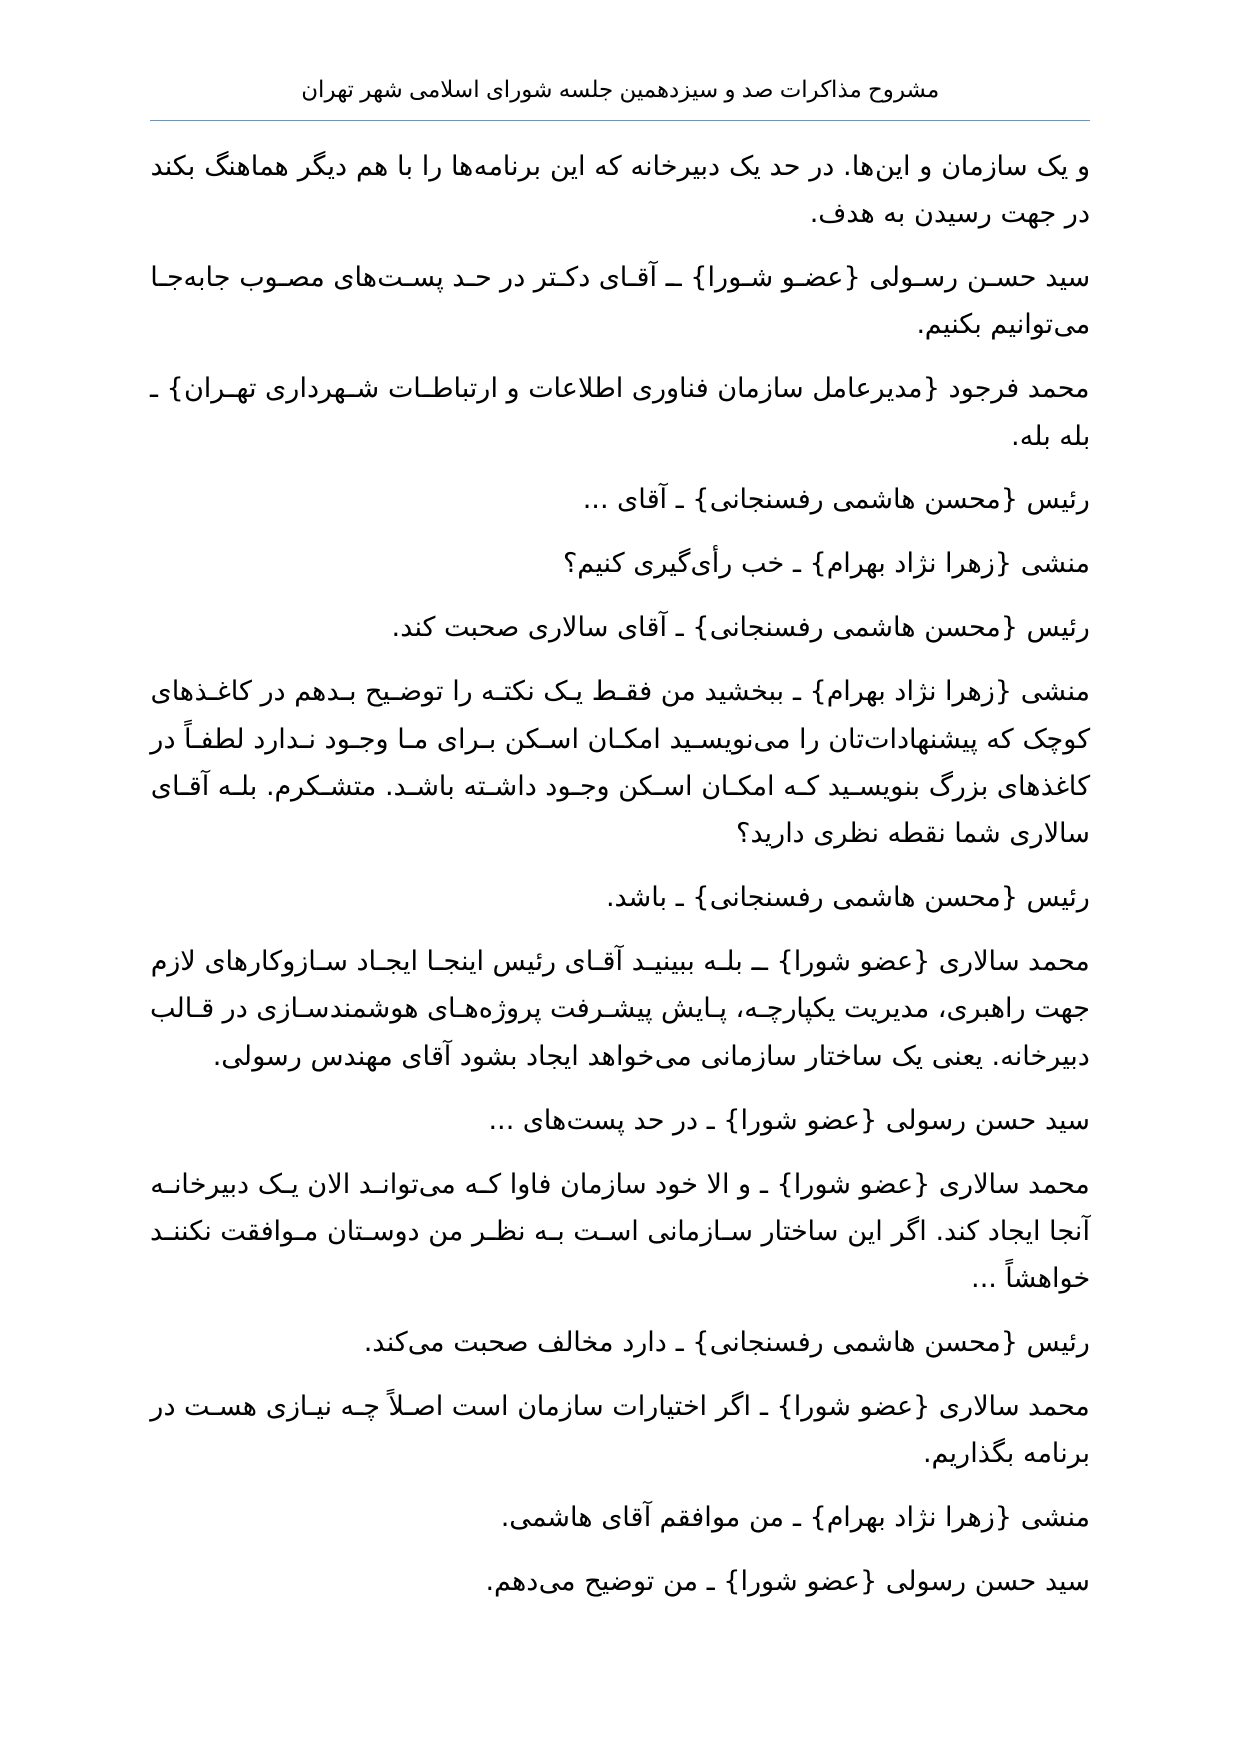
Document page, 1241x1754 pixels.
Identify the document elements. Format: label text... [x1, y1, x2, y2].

text منشی {زهرا نژاد بهرام} ـ خب رأی‌گیری کنیم؟ [150, 548, 1090, 579]
text سید حسن رسولی {عضو شورا} ـ من توضیح می‌دهم. [150, 1566, 1090, 1597]
text رئیس {محسن هاشمی رفسنجانی} ـ آقای سالاری صحبت کند. [150, 612, 1090, 643]
text منشی {زهرا نژاد بهرام} ـ ببخشید من فقط یک نکته را توضیح بدهم در کاغذهای کوچک که پیشنهادات‌تان را می‌نویسید امکان اسکن برای ما وجود ندارد لطفاً در کاغذهای بزرگ بنویسید که امکان اسکن وجود داشته باشد. متشکرم. بله آقای سالاری شما نقطه نظری دارید؟ [150, 676, 1090, 849]
text رئیس {محسن هاشمی رفسنجانی} ـ دارد مخالف صحبت می‌کند. [150, 1326, 1090, 1358]
text سید حسن رسولی {عضو شورا} ـ در حد پست‌های ... [150, 1104, 1090, 1136]
text محمد سالاری {عضو شورا} ـ و الا خود سازمان فاوا که می‌تواند الان یک دبیرخانه آنجا ایجاد کند. اگر این ساختار سازمانی است به نظر من دوستان موافقت نکنند خواهشاً ... [150, 1168, 1090, 1294]
text رئیس {محسن هاشمی رفسنجانی} ـ آقای ... [150, 484, 1090, 515]
text منشی {زهرا نژاد بهرام} ـ من موافقم آقای هاشمی. [150, 1502, 1090, 1533]
text سید حسن رسولی {عضو شورا} ـ آقای دکتر در حد پست‌های مصوب جابه‌جا می‌توانیم بکنیم. [150, 261, 1090, 340]
text رئیس {محسن هاشمی رفسنجانی} ـ باشد. [150, 881, 1090, 913]
text محمد فرجود {مدیرعامل سازمان فناوری اطلاعات و ارتباطات شهرداری تهران} ـ بله بله. [150, 372, 1090, 451]
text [150, 150, 1090, 229]
text محمد سالاری {عضو شورا} ـ اگر اختیارات سازمان است اصلاً چه نیازی هست در برنامه بگذاریم. [150, 1390, 1090, 1469]
text محمد سالاری {عضو شورا} ـ بله ببینید آقای رئیس اینجا ایجاد سازوکارهای لازم جهت راهبری، مدیریت یکپارچه، پایش پیشرفت پروژه‌های هوشمندسازی در قالب دبیرخانه. یعنی یک ساختار سازمانی می‌خواهد ایجاد بشود آقای مهندس رسولی. [150, 945, 1090, 1072]
